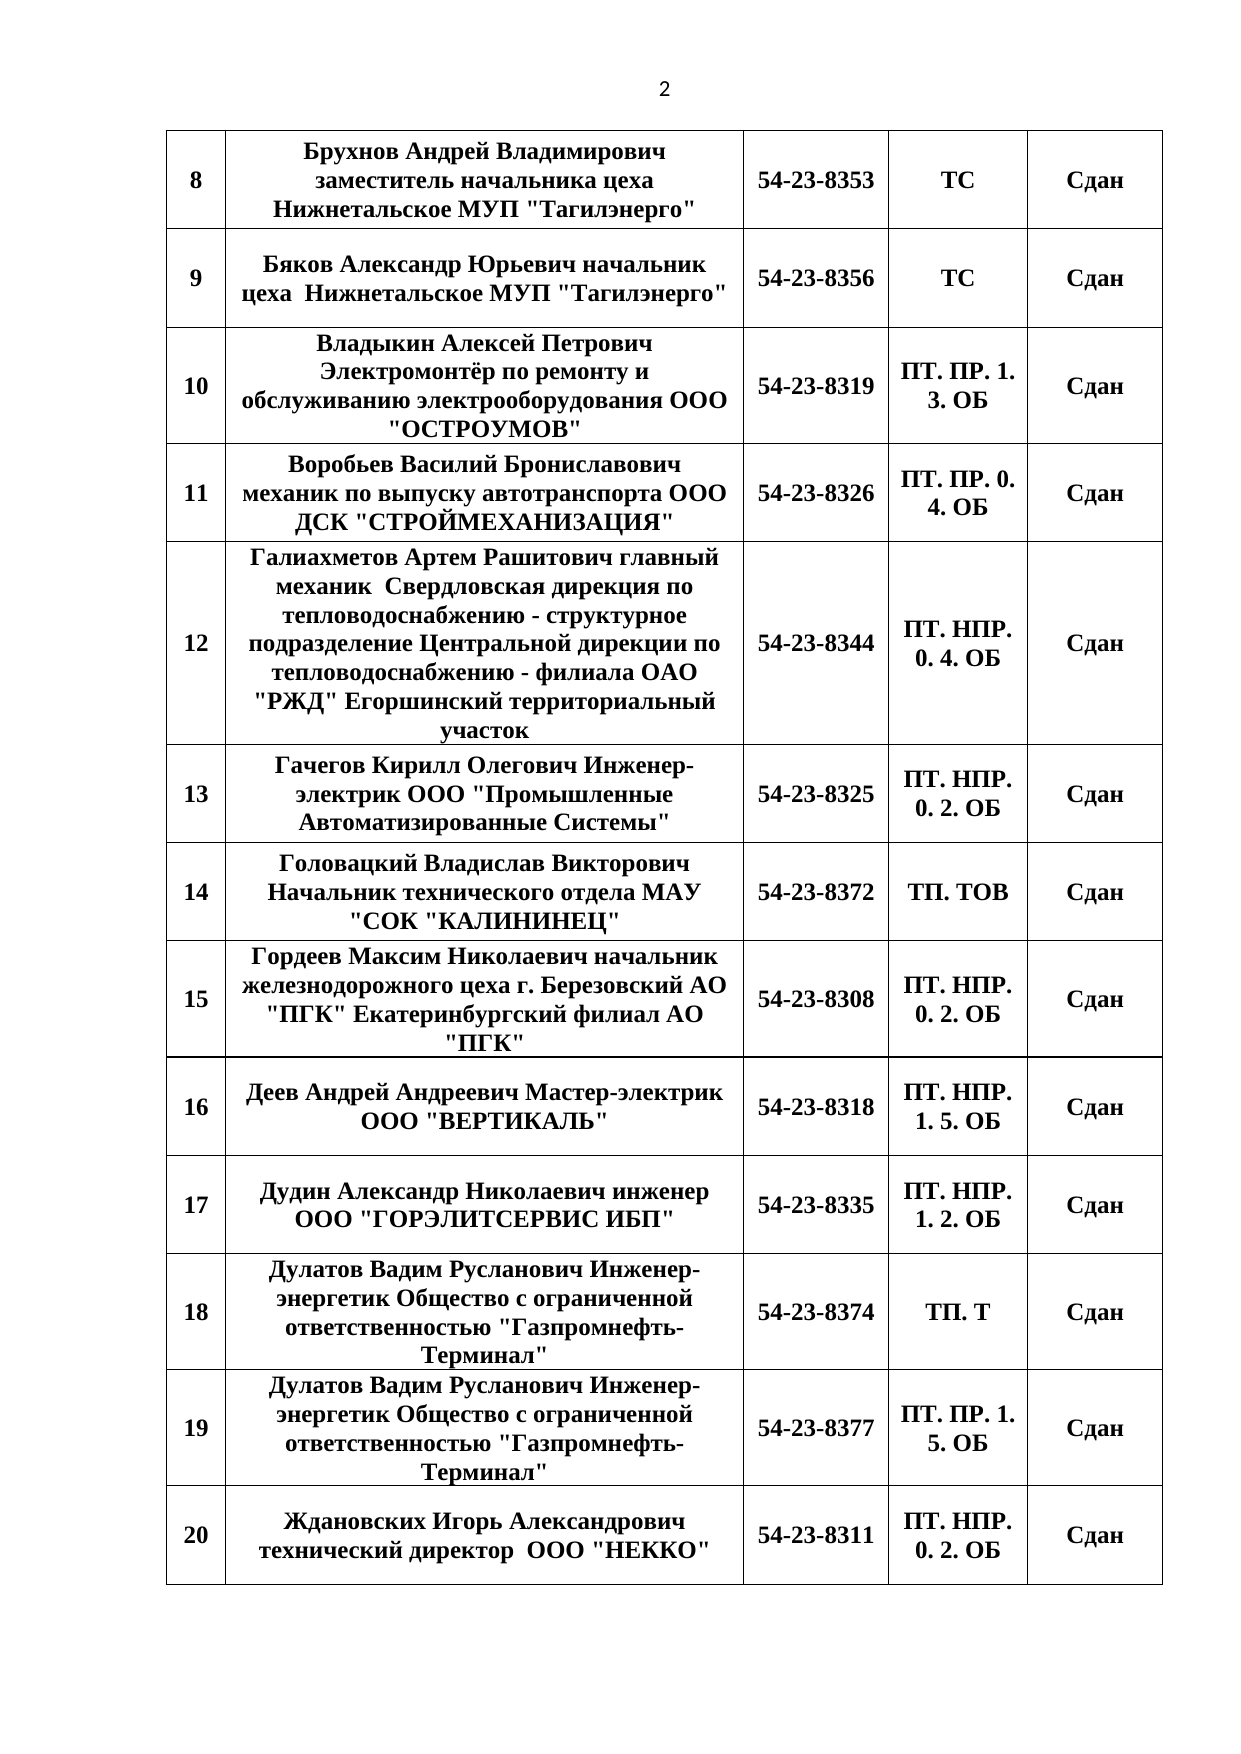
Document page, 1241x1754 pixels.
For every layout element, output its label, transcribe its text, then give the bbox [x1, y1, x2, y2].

table_cell ПТ. НПР. 1. 2. ОБ [889, 1156, 1027, 1253]
table_cell 20 [167, 1486, 225, 1584]
table_cell Воробьев Василий Брониславович механик по выпуску автотранспорта ООО ДСК "СТРОЙМЕХАНИЗАЦИЯ" [226, 444, 743, 541]
table_cell Сдан [1028, 843, 1162, 940]
table_cell Дулатов Вадим Русланович Инженер-энергетик Общество с ограниченной ответственностью "Газпромнефть-Терминал" [226, 1254, 743, 1369]
table_cell Сдан [1028, 131, 1162, 228]
table_cell ТП. ТОВ [889, 843, 1027, 940]
table_cell 54-23-8374 [744, 1254, 888, 1369]
table_cell Сдан [1028, 1370, 1162, 1485]
table_cell Сдан [1028, 542, 1162, 743]
table_cell 14 [167, 843, 225, 940]
table_cell 54-23-8318 [744, 1058, 888, 1155]
table_cell 17 [167, 1156, 225, 1253]
table_cell 16 [167, 1058, 225, 1155]
table_cell 54-23-8356 [744, 229, 888, 327]
table_cell ПТ. ПР. 1. 5. ОБ [889, 1370, 1027, 1485]
table_cell Ждановских Игорь Александрович технический директор ООО "НЕККО" [226, 1486, 743, 1584]
table_cell 54-23-8353 [744, 131, 888, 228]
table_cell 54-23-8311 [744, 1486, 888, 1584]
table_cell 10 [167, 328, 225, 443]
table_cell 54-23-8319 [744, 328, 888, 443]
table_cell ТС [889, 131, 1027, 228]
table_cell ПТ. НПР. 0. 2. ОБ [889, 745, 1027, 842]
table_cell ТС [889, 229, 1027, 327]
table_cell 54-23-8325 [744, 745, 888, 842]
table_cell 12 [167, 542, 225, 743]
table_cell 54-23-8344 [744, 542, 888, 743]
table_cell Головацкий Владислав Викторович Начальник технического отдела МАУ "СОК "КАЛИНИНЕЦ" [226, 843, 743, 940]
table_cell Владыкин Алексей Петрович Электромонтёр по ремонту и обслуживанию электрооборудования ООО "ОСТРОУМОВ" [226, 328, 743, 443]
table_cell Галиахметов Артем Рашитович главный механик Свердловская дирекция по тепловодоснабжению - структурное подразделение Центральной дирекции по тепловодоснабжению - филиала ОАО "РЖД" Егоршинский территориальный участок [226, 542, 743, 743]
table_cell ПТ. НПР. 0. 2. ОБ [889, 1486, 1027, 1584]
table_cell ПТ. НПР. 0. 4. ОБ [889, 542, 1027, 743]
table_cell 15 [167, 941, 225, 1056]
table_cell Бяков Александр Юрьевич начальник цеха Нижнетальское МУП "Тагилэнерго" [226, 229, 743, 327]
table_cell 8 [167, 131, 225, 228]
table_cell 54-23-8335 [744, 1156, 888, 1253]
table_cell ТП. Т [889, 1254, 1027, 1369]
table_cell 54-23-8308 [744, 941, 888, 1056]
table_cell 54-23-8372 [744, 843, 888, 940]
table_cell 11 [167, 444, 225, 541]
table_cell 54-23-8326 [744, 444, 888, 541]
table_cell Сдан [1028, 1254, 1162, 1369]
table_cell Сдан [1028, 1156, 1162, 1253]
table_cell Деев Андрей Андреевич Мастер-электрик ООО "ВЕРТИКАЛЬ" [226, 1058, 743, 1155]
table_cell Сдан [1028, 941, 1162, 1056]
table_cell Сдан [1028, 745, 1162, 842]
table_cell ПТ. ПР. 1. 3. ОБ [889, 328, 1027, 443]
table_cell Дулатов Вадим Русланович Инженер-энергетик Общество с ограниченной ответственностью "Газпромнефть-Терминал" [226, 1370, 743, 1485]
table_cell ПТ. ПР. 0. 4. ОБ [889, 444, 1027, 541]
table_cell 19 [167, 1370, 225, 1485]
table_cell ПТ. НПР. 1. 5. ОБ [889, 1058, 1027, 1155]
table_cell 54-23-8377 [744, 1370, 888, 1485]
table_cell 18 [167, 1254, 225, 1369]
table_cell 9 [167, 229, 225, 327]
table_cell Гачегов Кирилл Олегович Инженер-электрик ООО "Промышленные Автоматизированные Системы" [226, 745, 743, 842]
table_cell ПТ. НПР. 0. 2. ОБ [889, 941, 1027, 1056]
table_cell Гордеев Максим Николаевич начальник железнодорожного цеха г. Березовский АО "ПГК" Екатеринбургский филиал АО "ПГК" [226, 941, 743, 1056]
table_cell 13 [167, 745, 225, 842]
table_cell Сдан [1028, 229, 1162, 327]
table_cell Брухнов Андрей Владимирович заместитель начальника цеха Нижнетальское МУП "Тагилэнерго" [226, 131, 743, 228]
table_cell Сдан [1028, 444, 1162, 541]
table_cell Дудин Александр Николаевич инженер ООО "ГОРЭЛИТСЕРВИС ИБП" [226, 1156, 743, 1253]
table_cell Сдан [1028, 328, 1162, 443]
table_cell Сдан [1028, 1486, 1162, 1584]
table_cell Сдан [1028, 1058, 1162, 1155]
